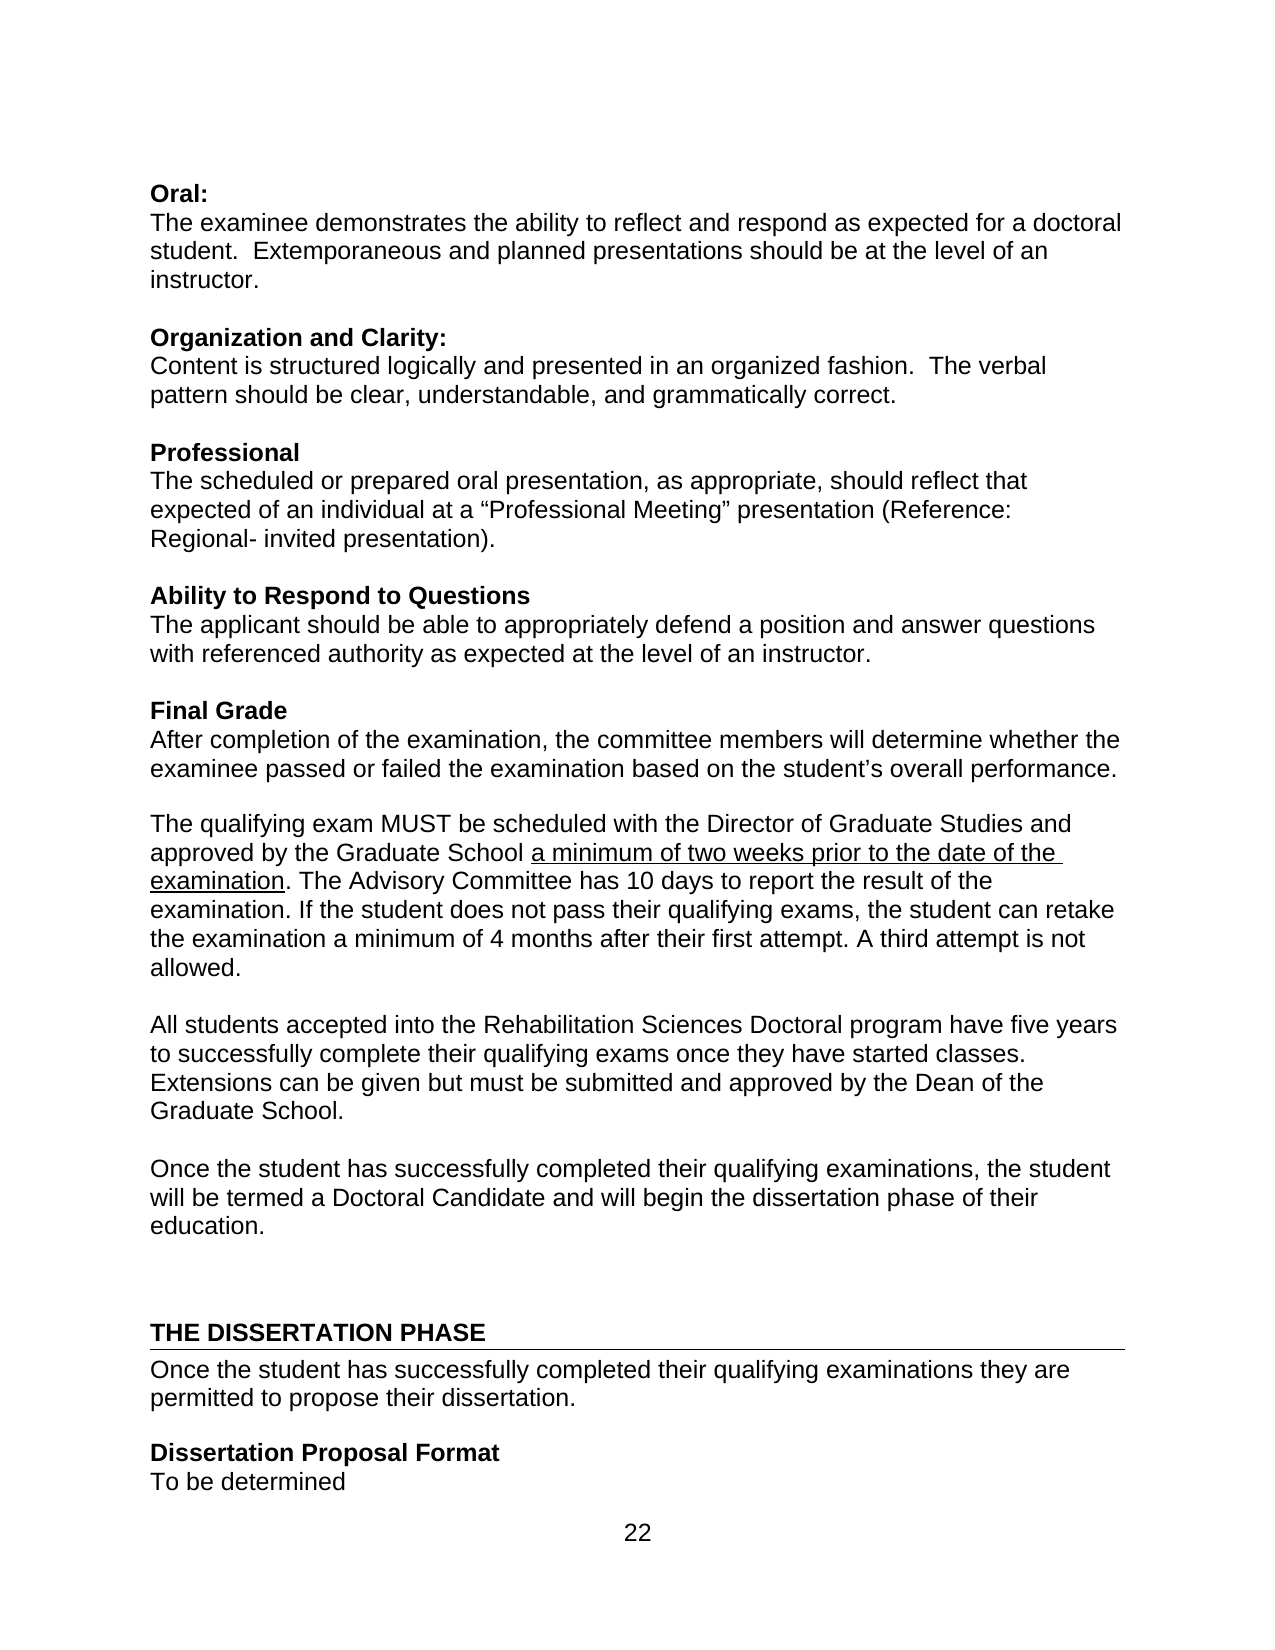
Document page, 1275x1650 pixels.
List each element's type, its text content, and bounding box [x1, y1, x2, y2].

text Once the student has successfully completed their qualifying examinations they are permitted to propose their dissertation. [150, 1354, 1125, 1412]
text Organization and Clarity: [150, 322, 1125, 351]
text Dissertation Proposal Format [150, 1438, 1125, 1467]
text After completion of the examination, the committee members will determine whether the examinee passed or failed the examination based on the student’s overall performance. [150, 725, 1125, 782]
text All students accepted into the Rehabilitation Sciences Doctoral program have five years to successfully complete their qualifying exams once they have started classes. Extensions can be given but must be submitted and approved by the Dean of the Graduate School. [150, 1010, 1125, 1125]
text To be determined [150, 1467, 1125, 1496]
text Final Grade [150, 696, 1125, 725]
text Professional [150, 437, 1125, 466]
text Oral: [150, 179, 1125, 207]
text The examinee demonstrates the ability to reflect and respond as expected for a doctoral student. Extemporaneous and planned presentations should be at the level of an instructor. [150, 207, 1125, 294]
text The scheduled or prepared oral presentation, as appropriate, should reflect that expected of an individual at a “Professional Meeting” presentation (Reference: Regional- invited presentation). [150, 466, 1125, 552]
text Once the student has successfully completed their qualifying examinations, the student will be termed a Doctoral Candidate and will begin the dissertation phase of their education. [150, 1154, 1125, 1240]
subtitle THE DISSERTATION PHASE [150, 1318, 1125, 1349]
text The applicant should be able to appropriately defend a position and answer questions with referenced authority as expected at the level of an instructor. [150, 610, 1125, 667]
text The qualifying exam MUST be scheduled with the Director of Graduate Studies and approved by the Graduate School a minimum of two weeks prior to the date of the examination. The Advisory Committee has 10 days to report the result of the examination. If the student does not pass their qualifying exams, the student can retake the examination a minimum of 4 months after their first attempt. A third attempt is not allowed. [150, 809, 1125, 981]
text Ability to Respond to Questions [150, 581, 1125, 610]
text Content is structured logically and presented in an organized fashion. The verbal pattern should be clear, understandable, and grammatically correct. [150, 351, 1125, 409]
